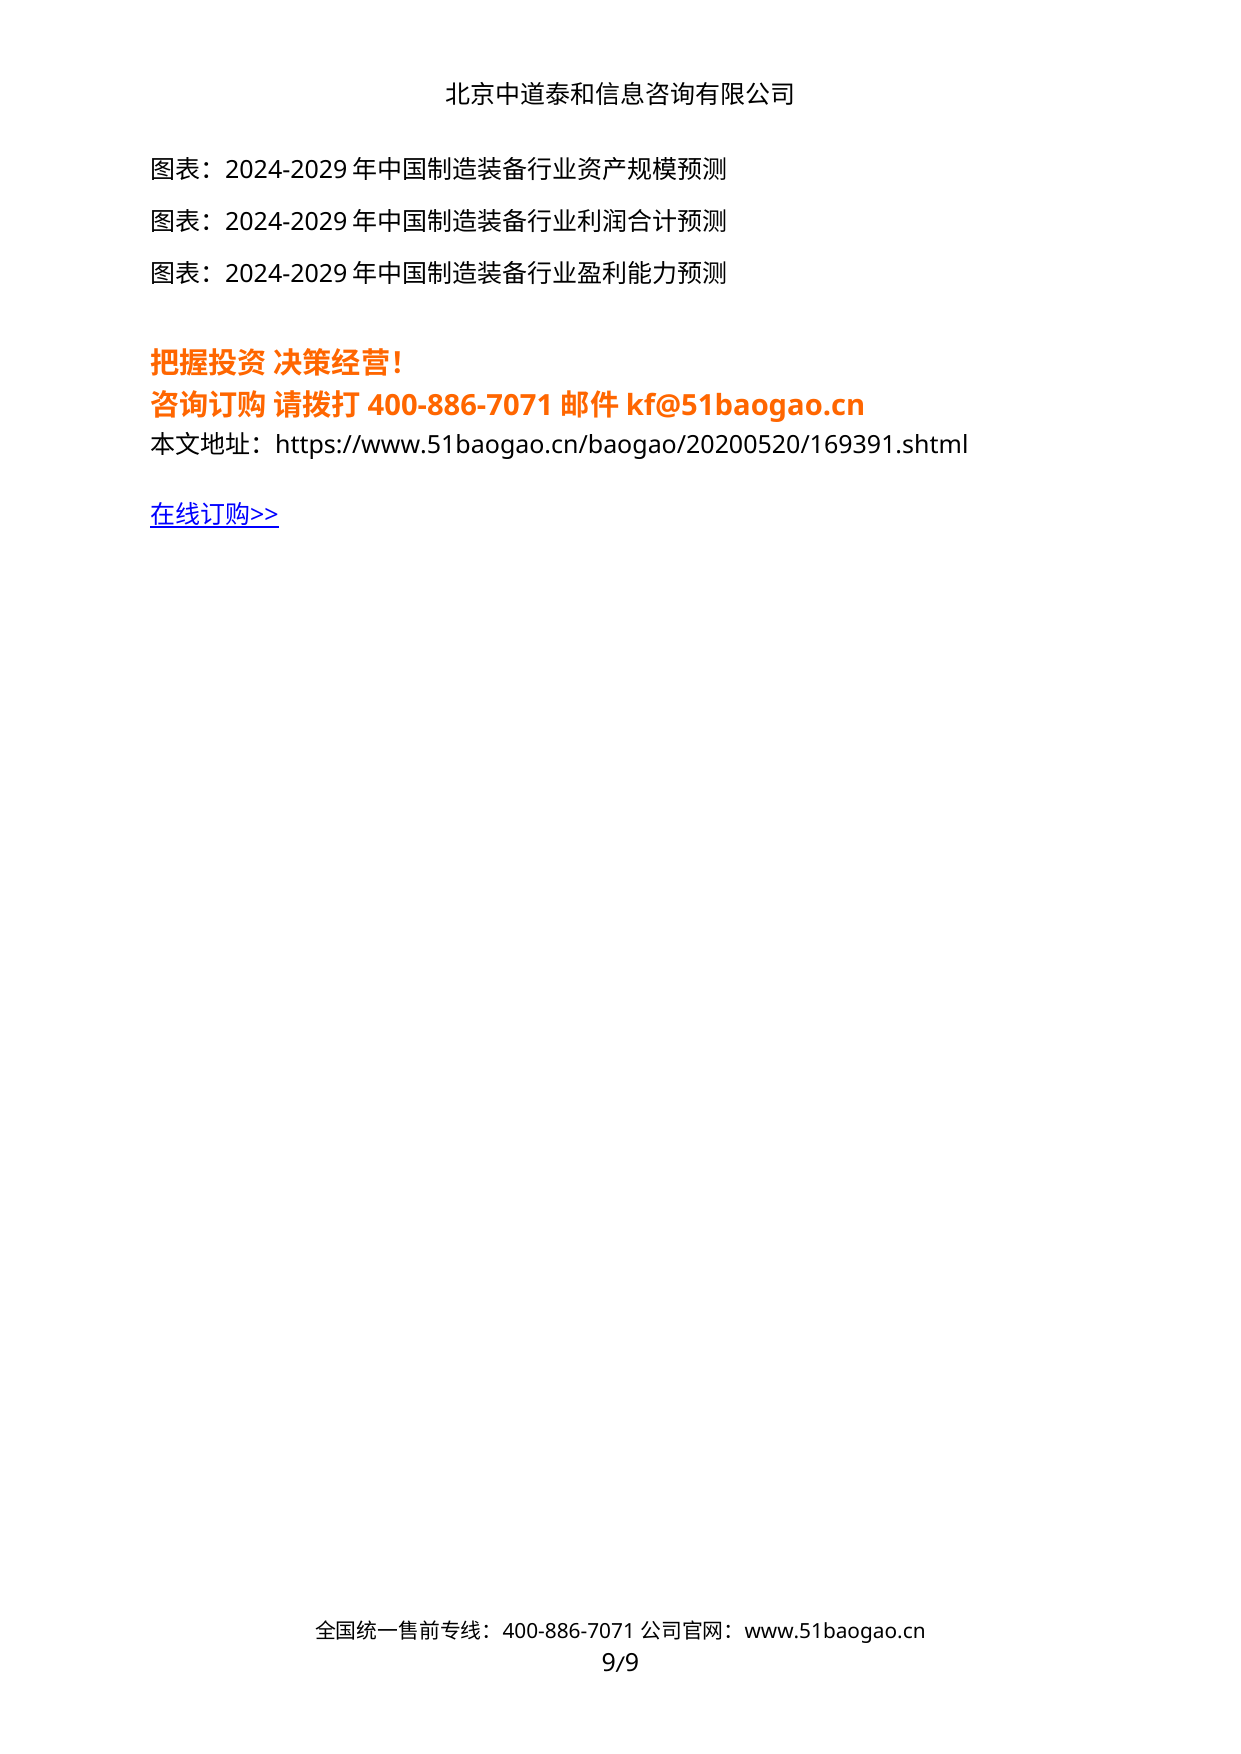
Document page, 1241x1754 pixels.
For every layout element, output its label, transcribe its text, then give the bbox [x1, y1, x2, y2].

text 把握投资 决策经营！咨询订购 请拨打 400-886-7071 邮件 kf@51baogao.cn本文地址：https://www.51baogao.cn/baogao/20200520/169391.shtml [150, 306, 1090, 461]
text 图表：2024-2029年中国制造装备行业利润合计预测 [150, 202, 1090, 238]
text 图表：2024-2029年中国制造装备行业盈利能力预测 [150, 254, 1090, 290]
text 图表：2024-2029年中国制造装备行业资产规模预测 [150, 150, 1090, 186]
text 在线订购>> [150, 461, 1090, 531]
